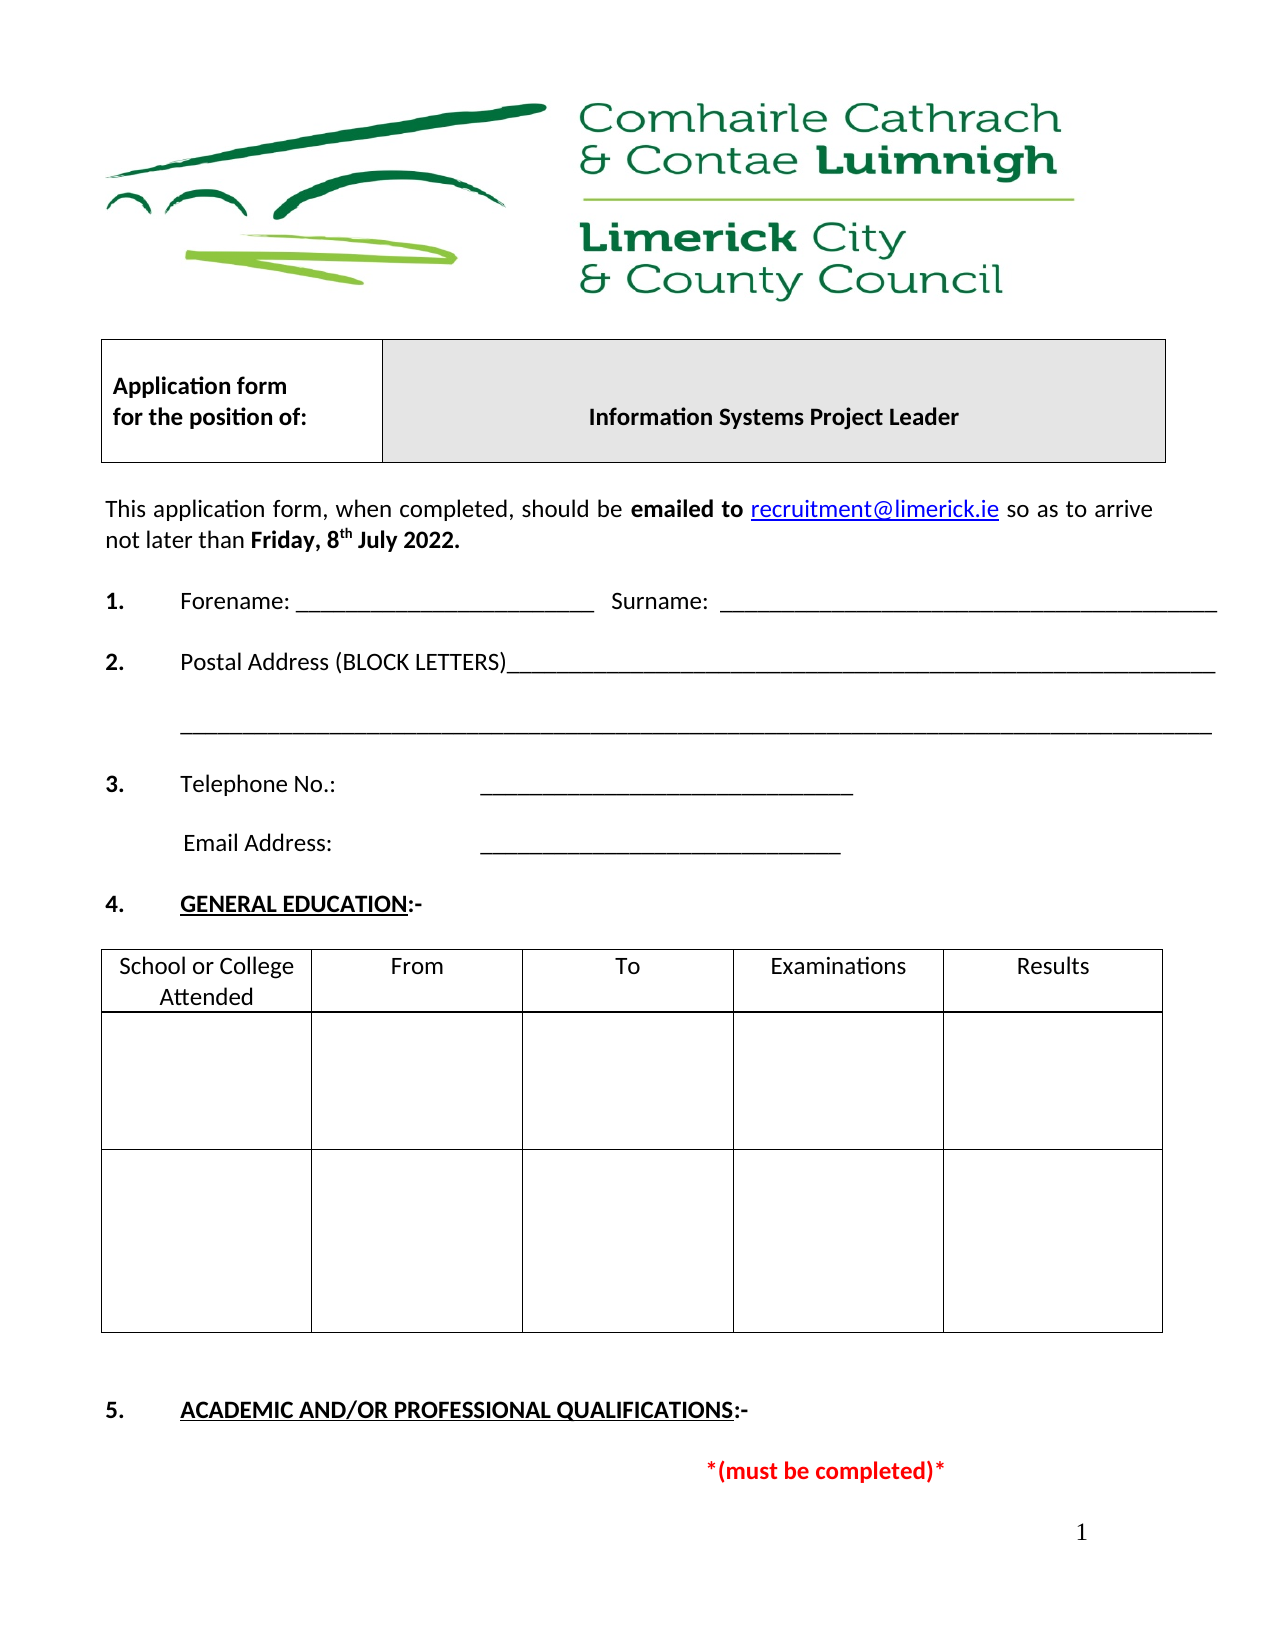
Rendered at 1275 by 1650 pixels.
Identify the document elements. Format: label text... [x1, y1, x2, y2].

table_cell [734, 1013, 943, 1149]
table_header School or College Attended [102, 950, 311, 1011]
table_cell [523, 1150, 733, 1332]
table_header Results [944, 950, 1162, 1011]
table_header Application form for the position of: [102, 340, 382, 462]
list Telephone No.: ______________________________ [105, 768, 1257, 798]
table_cell [102, 1150, 311, 1332]
list ACADEMIC AND/OR PROFESSIONAL QUALIFICATIONS:- [105, 1394, 1088, 1424]
text Email Address: _____________________________ [183, 827, 1257, 858]
table_cell [312, 1013, 522, 1149]
table_cell [944, 1013, 1162, 1149]
table_cell [944, 1150, 1162, 1332]
list GENERAL EDUCATION:- [105, 888, 1257, 919]
table_cell [102, 1013, 311, 1149]
table_header From [312, 950, 522, 1011]
table_cell [312, 1150, 522, 1332]
table_cell [523, 1013, 733, 1149]
table_header To [523, 950, 733, 1011]
text ___________________________________________________________________________________ [180, 707, 1257, 737]
table_cell [734, 1150, 943, 1332]
table_header Information Systems Project Leader [383, 340, 1165, 462]
text 1. Forename: ________________________ Surname: ________________________________________ [105, 585, 1257, 615]
text *(must be completed)* [705, 1455, 1088, 1485]
picture [105, 89, 1128, 309]
table_header Examinations [734, 950, 943, 1011]
list Postal Address (BLOCK LETTERS)_________________________________________________________ [105, 646, 1257, 676]
text This application form, when completed, should be emailed to recruitment@limerick.ie so as to arrive not later than Friday, 8th July 2022. [105, 493, 1153, 554]
